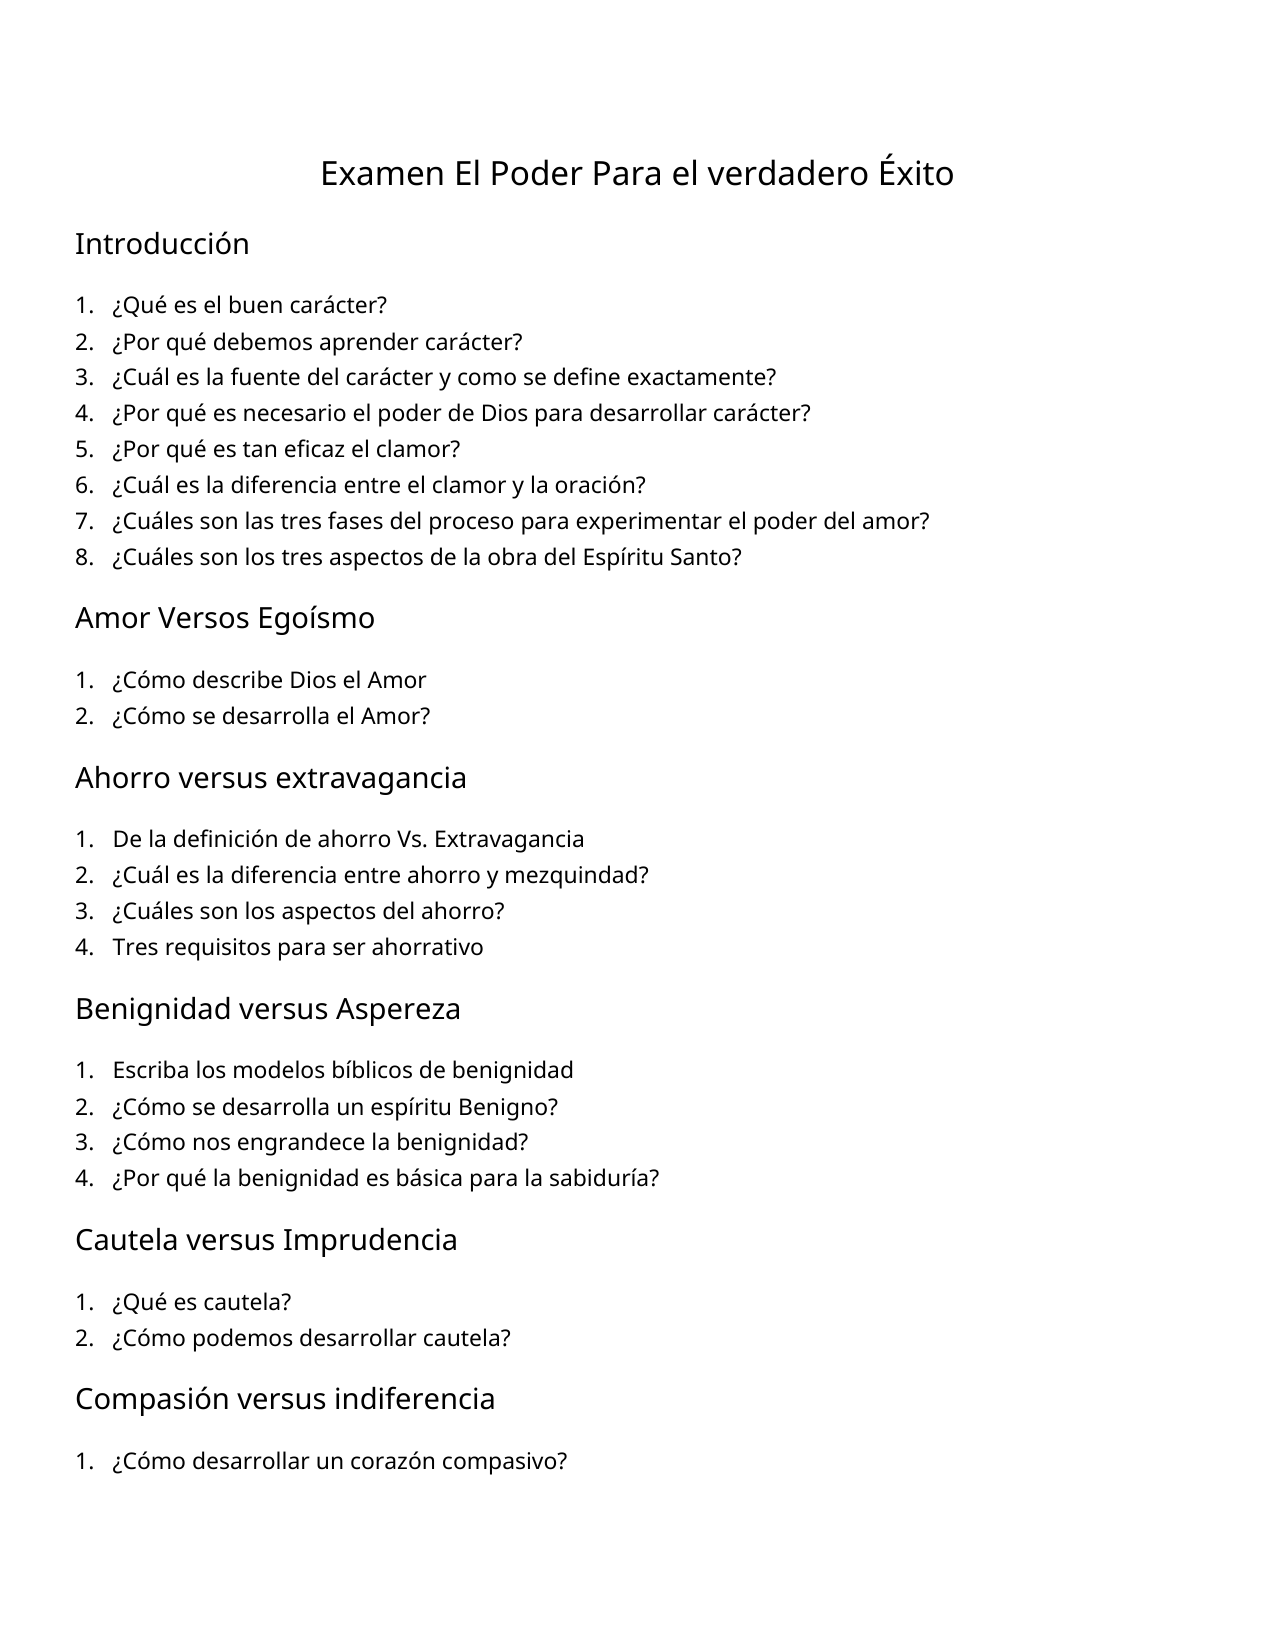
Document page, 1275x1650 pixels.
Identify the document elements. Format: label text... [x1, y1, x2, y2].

list Escriba los modelos bíblicos de benignidad [75, 1054, 1200, 1086]
list ¿Cuál es la fuente del carácter y como se define exactamente? [75, 361, 1200, 393]
list ¿Por qué es tan eficaz el clamor? [75, 433, 1200, 464]
list ¿Cuáles son los aspectos del ahorro? [75, 895, 1200, 927]
list ¿Cuáles son los tres aspectos de la obra del Espíritu Santo? [75, 541, 1200, 572]
text Introducción [75, 223, 1200, 263]
list ¿Cuál es la diferencia entre ahorro y mezquindad? [75, 859, 1200, 891]
text Amor Versos Egoísmo [75, 598, 1200, 637]
list ¿Cuál es la diferencia entre el clamor y la oración? [75, 469, 1200, 500]
list ¿Por qué debemos aprender carácter? [75, 325, 1200, 357]
list ¿Cómo desarrollar un corazón compasivo? [75, 1445, 1200, 1476]
list ¿Cómo describe Dios el Amor [75, 664, 1200, 696]
list ¿Cuáles son las tres fases del proceso para experimentar el poder del amor? [75, 505, 1200, 536]
list ¿Por qué la benignidad es básica para la sabiduría? [75, 1162, 1200, 1193]
list ¿Cómo nos engrandece la benignidad? [75, 1126, 1200, 1158]
list ¿Qué es cautela? [75, 1286, 1200, 1317]
list ¿Por qué es necesario el poder de Dios para desarrollar carácter? [75, 397, 1200, 428]
text Examen El Poder Para el verdadero Éxito [75, 150, 1200, 195]
list Tres requisitos para ser ahorrativo [75, 931, 1200, 962]
list ¿Cómo podemos desarrollar cautela? [75, 1321, 1200, 1353]
list ¿Cómo se desarrolla el Amor? [75, 700, 1200, 731]
text Compasión versus indiferencia [75, 1378, 1200, 1418]
list ¿Qué es el buen carácter? [75, 289, 1200, 321]
text Benignidad versus Aspereza [75, 988, 1200, 1028]
text Ahorro versus extravagancia [75, 757, 1200, 797]
list De la definición de ahorro Vs. Extravagancia [75, 823, 1200, 855]
list ¿Cómo se desarrolla un espíritu Benigno? [75, 1090, 1200, 1122]
text Cautela versus Imprudencia [75, 1219, 1200, 1259]
